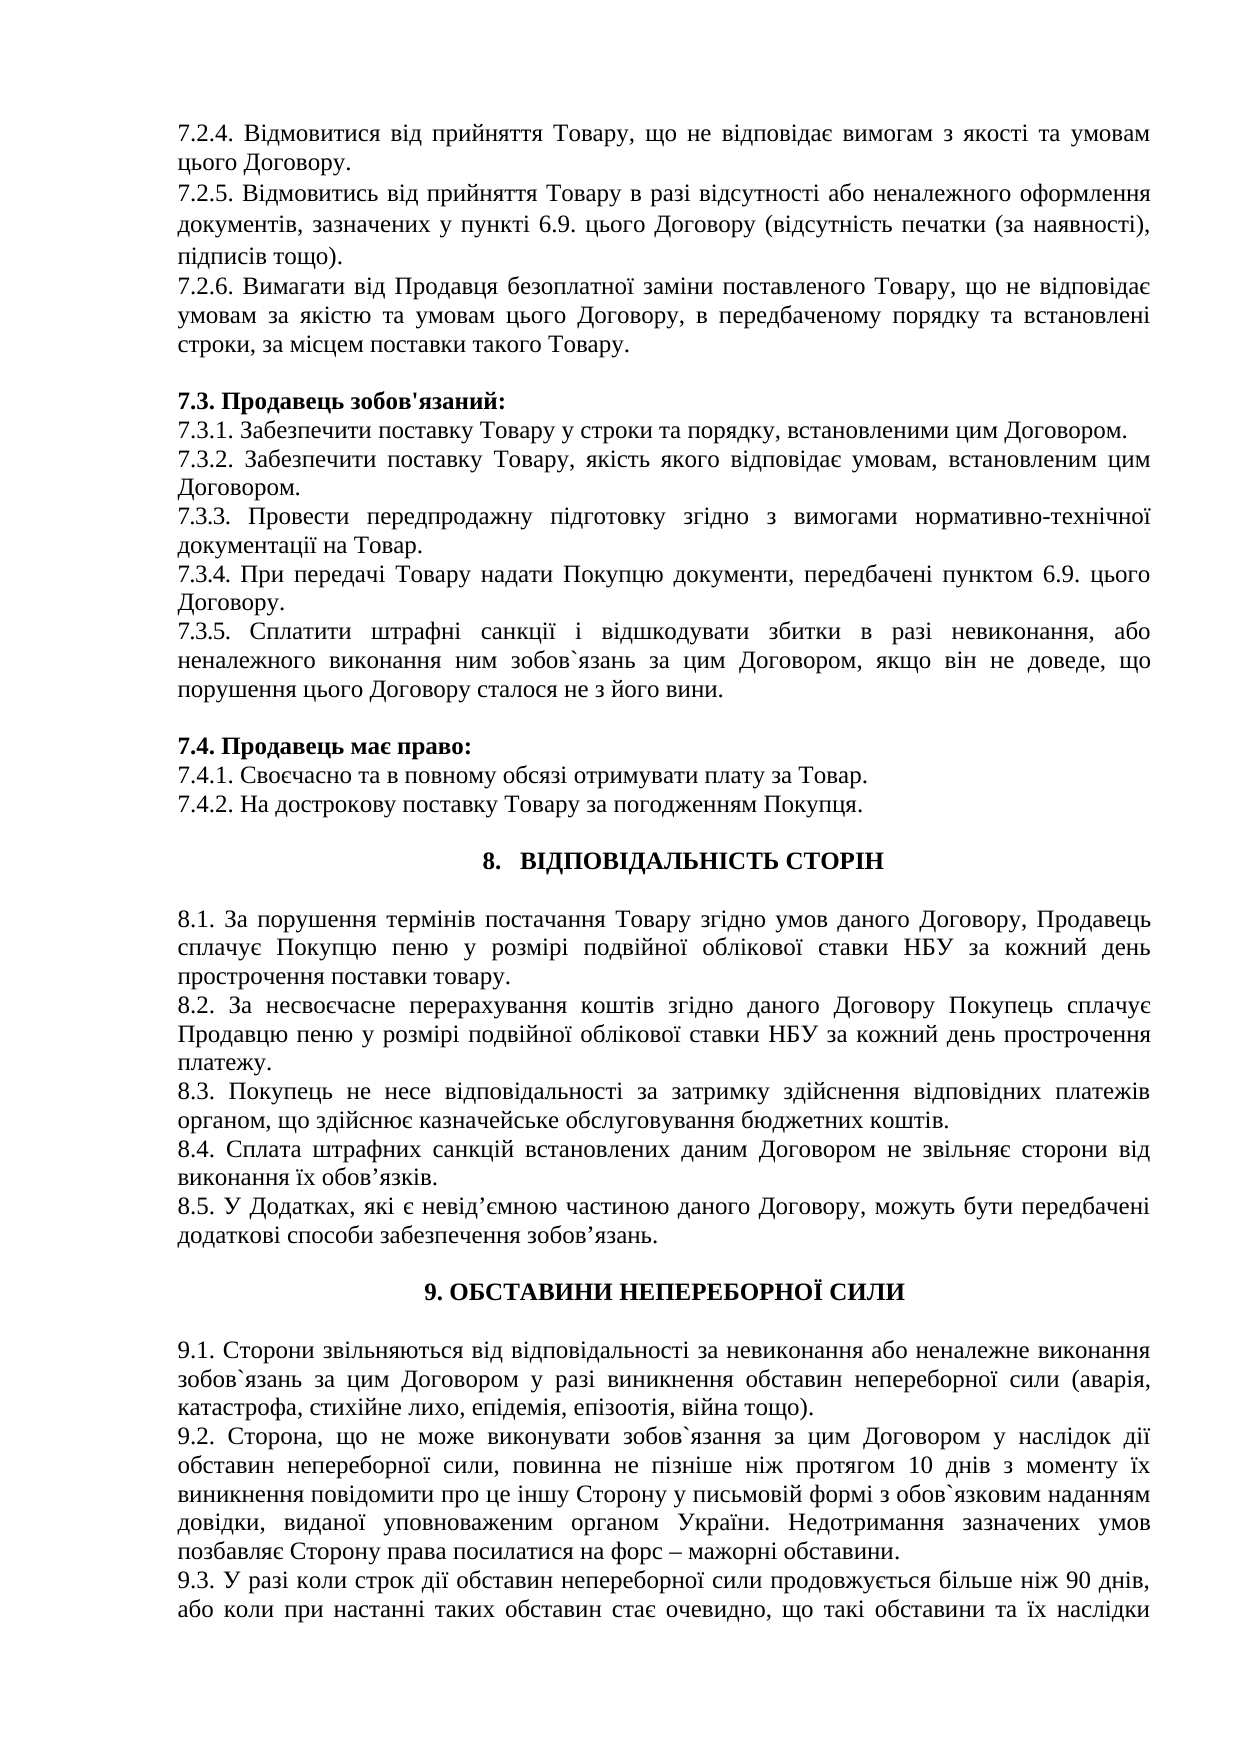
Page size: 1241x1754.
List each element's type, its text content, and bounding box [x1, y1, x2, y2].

text 7.4. Продавець має право: [177, 731, 1152, 760]
text 7.3.4. При передачі Товару надати Покупцю документи, передбачені пунктом 6.9. цього Договору. [177, 559, 1152, 616]
text 7.3.5. Сплатити штрафні санкції і відшкодувати збитки в разі невиконання, або неналежного виконання ним зобов`язань за цим Договором, якщо він не доведе, що порушення цього Договору сталося не з його вини. [177, 616, 1152, 702]
text 7.3.2. Забезпечити поставку Товару, якість якого відповідає умовам, встановленим цим Договором. [177, 444, 1152, 501]
text 7.4.2. На дострокову поставку Товару за погодженням Покупця. [177, 789, 1152, 817]
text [177, 1565, 1152, 1622]
text 7.2.6. Вимагати від Продавця безоплатної заміни поставленого Товару, що не відповідає умовам за якістю та умовам цього Договору, в передбаченому порядку та встановлені строки, за місцем поставки такого Товару. [177, 271, 1152, 357]
text 7.3.3. Провести передпродажну підготовку згідно з вимогами нормативно-технічної документації на Товар. [177, 501, 1152, 559]
text 8.5. У Додатках, які є невід’ємною частиною даного Договору, можуть бути передбачені додаткові способи забезпечення зобов’язань. [177, 1191, 1152, 1249]
text 8.2. За несвоєчасне перерахування коштів згідно даного Договору Покупець сплачує Продавцю пеню у розмірі подвійної облікової ставки НБУ за кожний день прострочення платежу. [177, 990, 1152, 1076]
text 8.1. За порушення термінів постачання Товару згідно умов даного Договору, Продавець сплачує Покупцю пеню у розмірі подвійної облікової ставки НБУ за кожний день прострочення поставки товару. [177, 904, 1152, 990]
text 7.4.1. Своєчасно та в повному обсязі отримувати плату за Товар. [177, 760, 1152, 789]
text 8.3. Покупець не несе відповідальності за затримку здійснення відповідних платежів органом, що здійснює казначейське обслуговування бюджетних коштів. [177, 1076, 1152, 1134]
text 8.4. Сплата штрафних санкцій встановлених даним Договором не звільняє сторони від виконання їх обов’язків. [177, 1134, 1152, 1191]
text 7.3. Продавець зобов'язаний: [177, 386, 1152, 415]
text 7.3.1. Забезпечити поставку Товару у строки та порядку, встановленими цим Договором. [177, 415, 1152, 444]
text 9. ОБСТАВИНИ НЕПЕРЕБОРНОЇ СИЛИ [177, 1277, 1152, 1306]
list ВІДПОВІДАЛЬНІСТЬ СТОРІН [215, 846, 1152, 875]
text 7.2.4. Відмовитися від прийняття Товару, що не відповідає вимогам з якості та умовам цього Договору. [177, 118, 1152, 176]
text 7.2.5. Відмовитись від прийняття Товару в разі відсутності або неналежного оформлення документів, зазначених у пункті 6.9. цього Договору (відсутність печатки (за наявності), підписів тощо). [177, 176, 1152, 271]
text 9.2. Сторона, що не може виконувати зобов`язання за цим Договором у наслідок дії обставин непереборної сили, повинна не пізніше ніж протягом 10 днів з моменту їх виникнення повідомити про це іншу Сторону у письмовій формі з обов`язковим наданням довідки, виданої уповноваженим органом України. Недотримання зазначених умов позбавляє Сторону права посилатися на форс – мажорні обставини. [177, 1421, 1152, 1565]
text 9.1. Сторони звільняються від відповідальності за невиконання або неналежне виконання зобов`язань за цим Договором у разі виникнення обставин непереборної сили (аварія, катастрофа, стихійне лихо, епідемія, епізоотія, війна тощо). [177, 1335, 1152, 1421]
